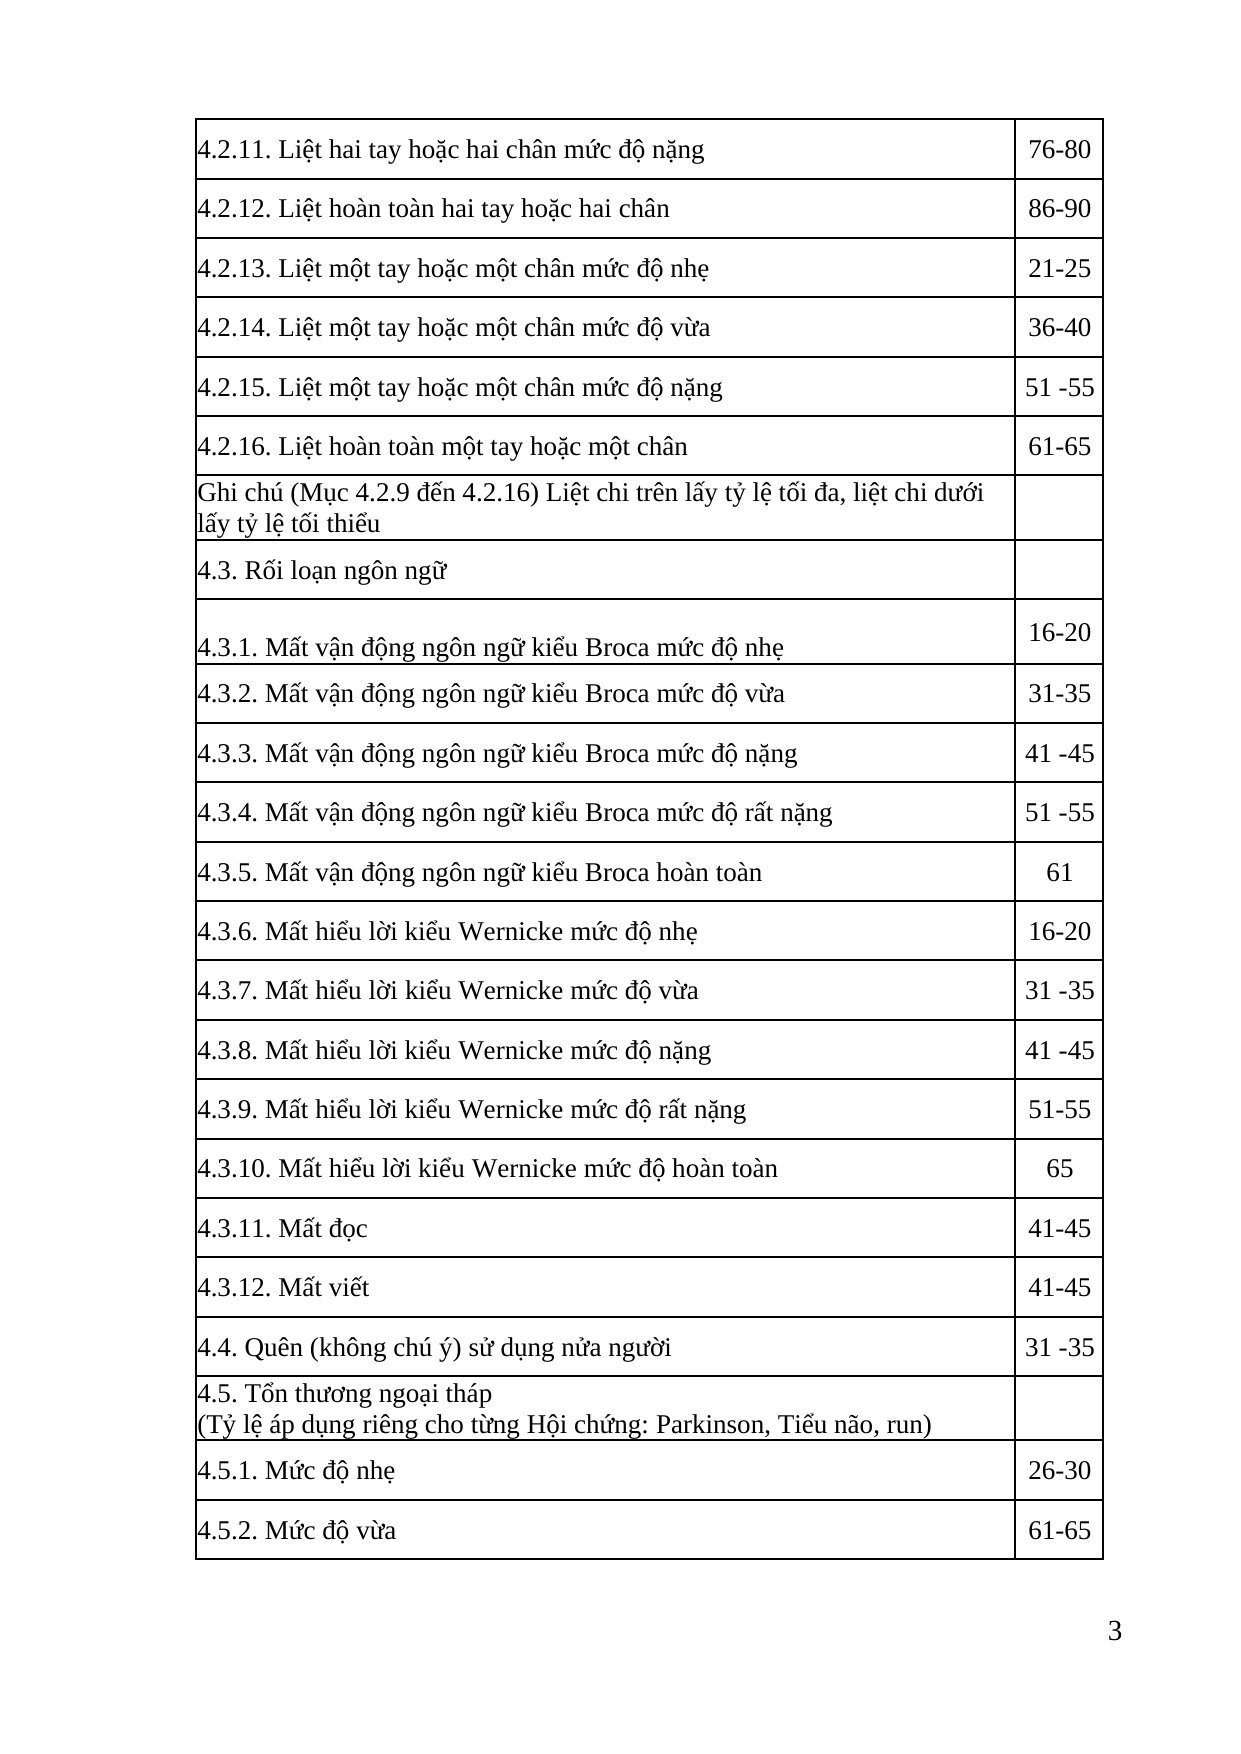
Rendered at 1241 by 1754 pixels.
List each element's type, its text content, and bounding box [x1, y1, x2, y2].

table_cell 65 [1016, 1140, 1102, 1197]
table_cell 41-45 [1016, 1258, 1102, 1316]
table_cell 21-25 [1016, 239, 1102, 296]
table_cell 41 -45 [1016, 724, 1102, 781]
table_cell 4.2.16. Liệt hoàn toàn một tay hoặc một chân [197, 417, 1014, 474]
table_cell [1016, 476, 1102, 539]
table_cell 4.3.4. Mất vận động ngôn ngữ kiểu Broca mức độ rất nặng [197, 783, 1014, 841]
table_cell [1016, 541, 1102, 598]
table_cell 51-55 [1016, 1080, 1102, 1137]
table_cell 4.3.10. Mất hiểu lời kiểu Wernicke mức độ hoàn toàn [197, 1140, 1014, 1197]
table_cell 51 -55 [1016, 783, 1102, 841]
table_cell 4.4. Quên (không chú ý) sử dụng nửa người [197, 1318, 1014, 1375]
table_cell 86-90 [1016, 180, 1102, 237]
table_cell 4.3.1. Mất vận động ngôn ngữ kiểu Broca mức độ nhẹ [197, 600, 1014, 662]
table_cell 4.3.3. Mất vận động ngôn ngữ kiểu Broca mức độ nặng [197, 724, 1014, 781]
table_cell 51 -55 [1016, 358, 1102, 415]
table_cell 4.2.12. Liệt hoàn toàn hai tay hoặc hai chân [197, 180, 1014, 237]
table_cell [1016, 1377, 1102, 1439]
table_cell 4.5.2. Mức độ vừa [197, 1501, 1014, 1558]
table_cell 16-20 [1016, 600, 1102, 662]
table_cell 4.5. Tổn thương ngoại tháp (Tỷ lệ áp dụng riêng cho từng Hội chứng: Parkinson, Tiểu não, run) [197, 1377, 1014, 1439]
table_cell 4.3.6. Mất hiểu lời kiểu Wernicke mức độ nhẹ [197, 902, 1014, 959]
table_cell 61-65 [1016, 417, 1102, 474]
table_cell 76-80 [1016, 120, 1102, 177]
table_cell 4.3.2. Mất vận động ngôn ngữ kiểu Broca mức độ vừa [197, 665, 1014, 722]
table_cell 31-35 [1016, 665, 1102, 722]
table_cell 41-45 [1016, 1199, 1102, 1256]
table_cell 61 [1016, 843, 1102, 900]
table_cell 4.3.9. Mất hiểu lời kiểu Wernicke mức độ rất nặng [197, 1080, 1014, 1137]
table_cell 4.2.11. Liệt hai tay hoặc hai chân mức độ nặng [197, 120, 1014, 177]
table_cell 16-20 [1016, 902, 1102, 959]
table_cell 36-40 [1016, 298, 1102, 356]
table_cell 4.5.1. Mức độ nhẹ [197, 1441, 1014, 1499]
table_cell 31 -35 [1016, 1318, 1102, 1375]
table_cell 61-65 [1016, 1501, 1102, 1558]
table_cell 4.2.15. Liệt một tay hoặc một chân mức độ nặng [197, 358, 1014, 415]
table_cell 26-30 [1016, 1441, 1102, 1499]
table_cell 31 -35 [1016, 961, 1102, 1019]
table_cell 4.2.14. Liệt một tay hoặc một chân mức độ vừa [197, 298, 1014, 356]
table_cell 4.2.13. Liệt một tay hoặc một chân mức độ nhẹ [197, 239, 1014, 296]
table_cell 4.3.8. Mất hiểu lời kiểu Wernicke mức độ nặng [197, 1021, 1014, 1078]
table_cell 4.3.12. Mất viết [197, 1258, 1014, 1316]
table_cell 4.3.5. Mất vận động ngôn ngữ kiểu Broca hoàn toàn [197, 843, 1014, 900]
table_cell 41 -45 [1016, 1021, 1102, 1078]
table_cell 4.3. Rối loạn ngôn ngữ [197, 541, 1014, 598]
table_cell Ghi chú (Mục 4.2.9 đến 4.2.16) Liệt chi trên lấy tỷ lệ tối đa, liệt chi dưới lấy tỷ lệ tối thiểu [197, 476, 1014, 539]
table_cell 4.3.7. Mất hiểu lời kiểu Wernicke mức độ vừa [197, 961, 1014, 1019]
table_cell 4.3.11. Mất đọc [197, 1199, 1014, 1256]
